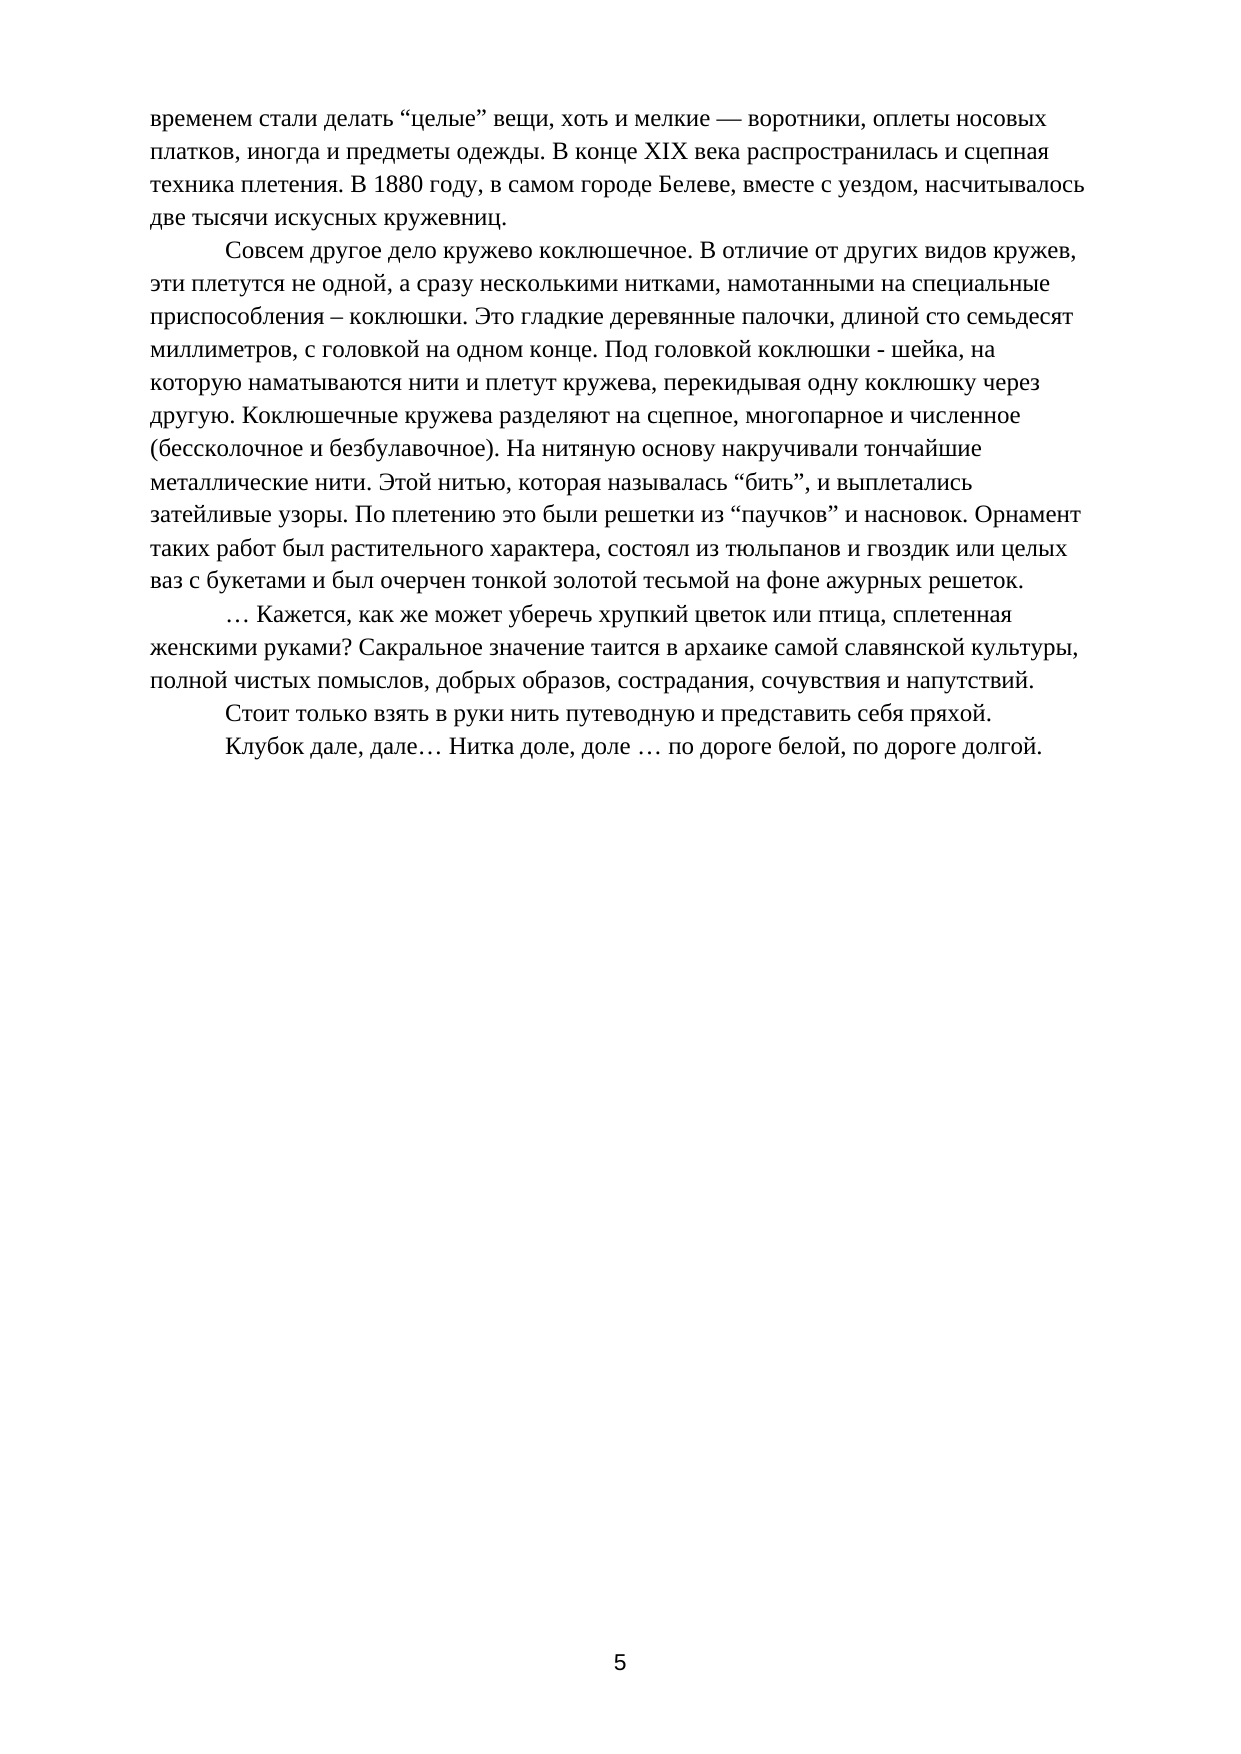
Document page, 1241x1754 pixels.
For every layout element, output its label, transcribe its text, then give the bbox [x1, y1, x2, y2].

text Стоит только взять в руки нить путеводную и представить себя пряхой. [150, 698, 1090, 726]
text … Кажется, как же может уберечь хрупкий цветок или птица, сплетенная женскими руками? Сакральное значение таится в архаике самой славянской культуры, полной чистых помыслов, добрых образов, сострадания, сочувствия и напутствий. [150, 599, 1090, 693]
text Совсем другое дело кружево коклюшечное. В отличие от других видов кружев, эти плетутся не одной, а сразу несколькими нитками, намотанными на специальные приспособления – коклюшки. Это гладкие деревянные палочки, длиной сто семьдесят миллиметров, с головкой на одном конце. Под головкой коклюшки - шейка, на которую наматываются нити и плетут кружева, перекидывая одну коклюшку через другую. Коклюшечные кружева разделяют на сцепное, многопарное и численное (бессколочное и безбулавочное). На нитяную основу накручивали тончайшие металлические нити. Этой нитью, которая называлась “бить”, и выплетались затейливые узоры. По плетению это были решетки из “паучков” и насновок. Орнамент таких работ был растительного характера, состоял из тюльпанов и гвоздик или целых ваз с букетами и был очерчен тонкой золотой тесьмой на фоне ажурных решеток. [150, 235, 1090, 594]
text Клубок дале, дале… Нитка доле, доле … по дороге белой, по дороге долгой. [150, 731, 1090, 759]
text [150, 103, 1090, 231]
